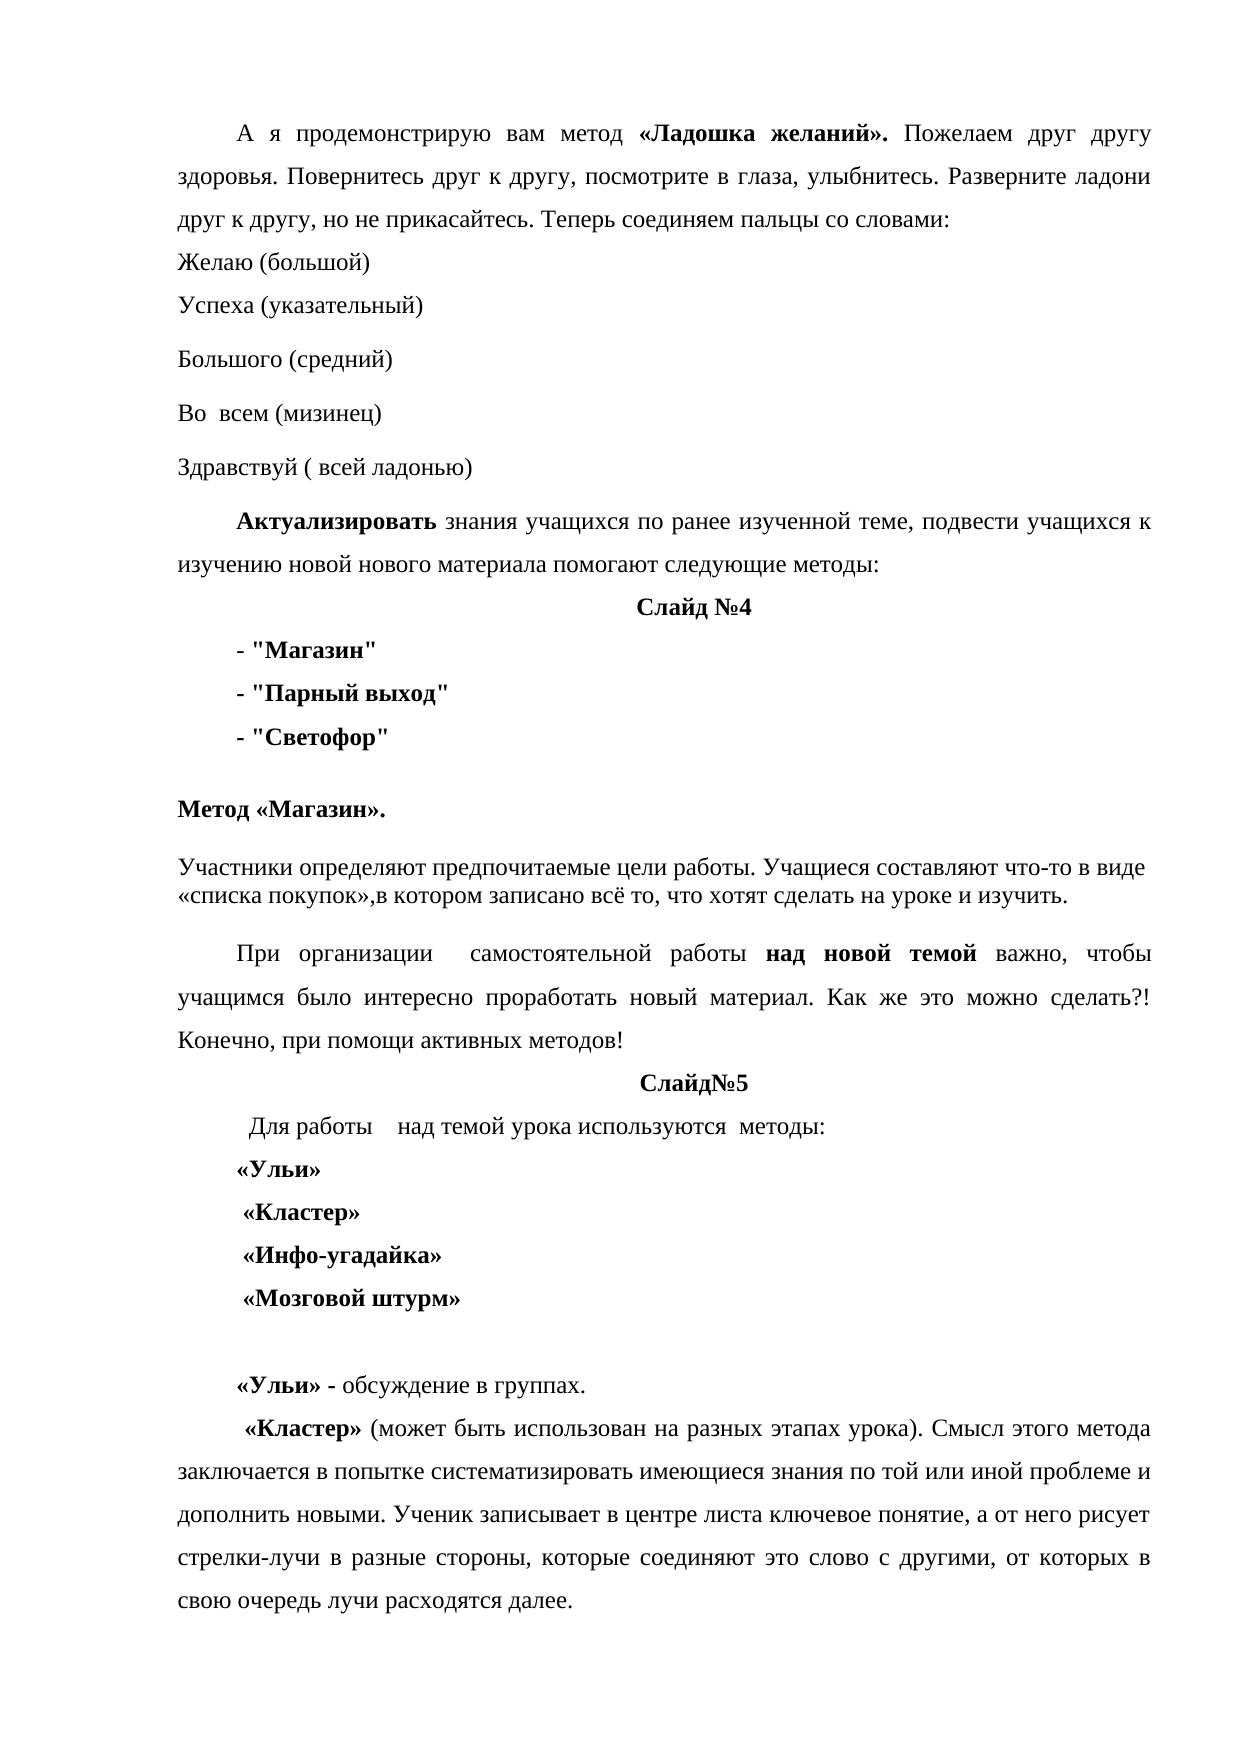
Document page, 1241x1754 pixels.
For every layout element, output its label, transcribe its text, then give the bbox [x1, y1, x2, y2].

text Метод «Магазин». [177, 794, 1152, 823]
text «Инфо-угадайка» [177, 1240, 1152, 1269]
text «Кластер» (может быть использован на разных этапах урока). Смысл этого метода заключается в попытке систематизировать имеющиеся знания по той или иной проблеме и дополнить новыми. Ученик записывает в центре листа ключевое понятие, а от него рисует стрелки-лучи в разные стороны, которые соединяют это слово с другими, от которых в свою очередь лучи расходятся далее. [177, 1413, 1152, 1614]
text Слайд №4 [177, 592, 1152, 621]
text Участники определяют предпочитаемые цели работы. Учащиеся составляют что-то в виде «списка покупок»,в котором записано всё то, что хотят сделать на уроке и изучить. [177, 852, 1152, 909]
text Успеха (указательный) [177, 291, 1152, 319]
text - "Светофор" [177, 722, 1152, 750]
text Слайд№5 [177, 1068, 1152, 1097]
text - "Магазин" [177, 635, 1152, 664]
text Актуализировать знания учащихся по ранее изученной теме, подвести учащихся к изучению новой нового материала помогают следующие методы: [177, 506, 1152, 578]
text «Ульи» [177, 1154, 1152, 1183]
text Здравствуй ( всей ладонью) [177, 452, 1152, 481]
text Для работы над темой урока используются методы: [177, 1111, 1152, 1140]
text «Ульи» - обсуждение в группах. [177, 1370, 1152, 1398]
text При организации самостоятельной работы над новой темой важно, чтобы учащимся было интересно проработать новый материал. Как же это можно сделать?! Конечно, при помощи активных методов! [177, 938, 1152, 1053]
text А я продемонстрирую вам метод «Ладошка желаний». Пожелаем друг другу здоровья. Повернитесь друг к другу, посмотрите в глаза, улыбнитесь. Разверните ладони друг к другу, но не прикасайтесь. Теперь соединяем пальцы со словами: [177, 118, 1152, 233]
text «Мозговой штурм» [177, 1283, 1152, 1312]
text Желаю (большой) [177, 247, 1152, 276]
text «Кластер» [177, 1197, 1152, 1226]
text Большого (средний) [177, 344, 1152, 373]
text Во всем (мизинец) [177, 398, 1152, 427]
text - "Парный выход" [177, 678, 1152, 707]
